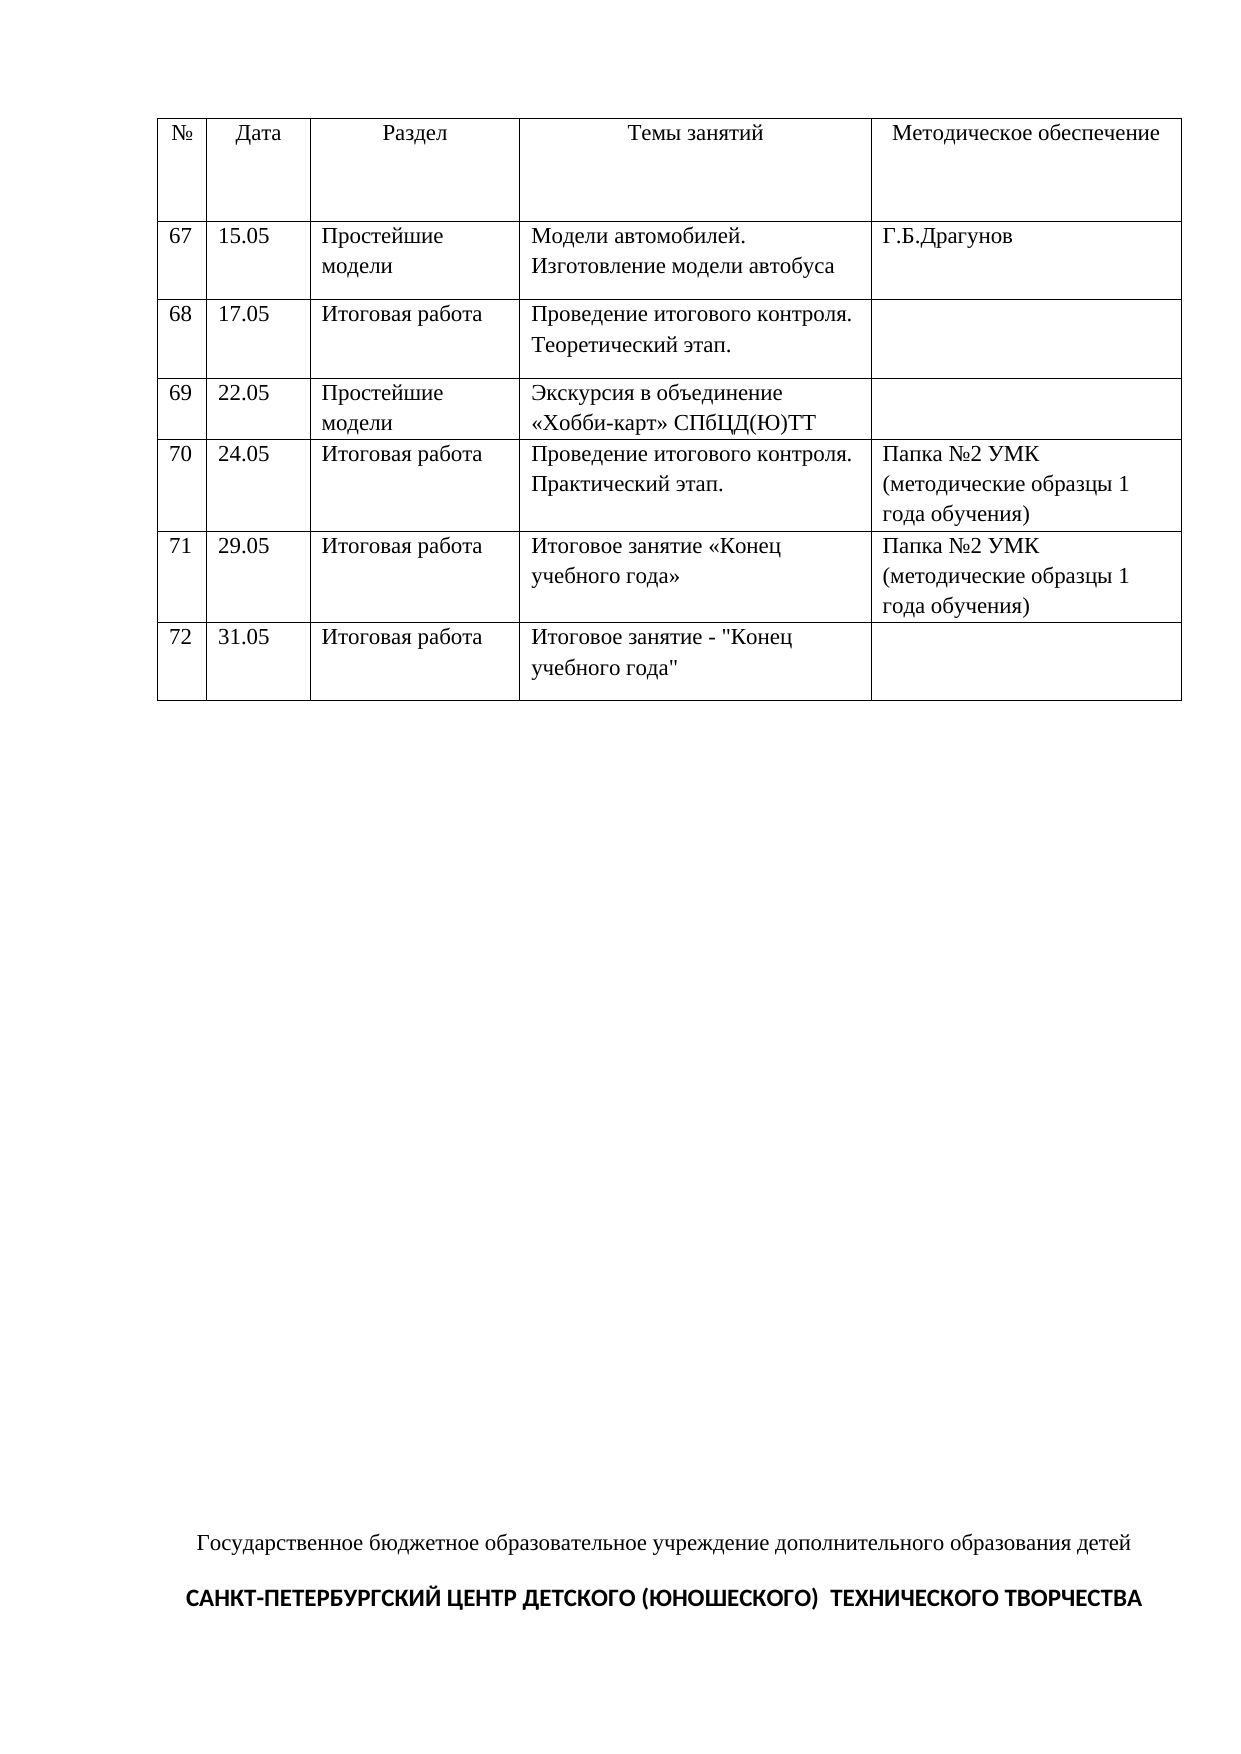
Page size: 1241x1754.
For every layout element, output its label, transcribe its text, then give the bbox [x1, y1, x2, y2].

table_cell 69 [158, 379, 206, 439]
table_cell Проведение итогового контроля. Теоретический этап. [520, 300, 871, 377]
table_header Раздел [311, 119, 519, 221]
table_header Методическое обеспечение [872, 119, 1181, 221]
table_cell Итоговое занятие - "Конец учебного года" [520, 623, 871, 700]
table_cell Простейшие модели [311, 222, 519, 299]
text САНКТ-ПЕТЕРБУРГСКИЙ ЦЕНТР ДЕТСКОГО (ЮНОШЕСКОГО) ТЕХНИЧЕСКОГО ТВОРЧЕСТВА [177, 1582, 1152, 1613]
table_cell 29.05 [207, 532, 310, 622]
table_cell Итоговая работа [311, 532, 519, 622]
table_cell 24.05 [207, 440, 310, 531]
table_cell Итоговая работа [311, 440, 519, 531]
table_cell Итоговая работа [311, 623, 519, 700]
table_cell 71 [158, 532, 206, 622]
table_cell [872, 623, 1181, 700]
table_header № [158, 119, 206, 221]
table_cell [872, 300, 1181, 377]
table_cell 31.05 [207, 623, 310, 700]
table_header Дата [207, 119, 310, 221]
table_cell Итоговая работа [311, 300, 519, 377]
table_cell Модели автомобилей. Изготовление модели автобуса [520, 222, 871, 299]
table_cell Итоговое занятие «Конец учебного года» [520, 532, 871, 622]
table_header Темы занятий [520, 119, 871, 221]
table_cell 72 [158, 623, 206, 700]
table_cell Г.Б.Драгунов [872, 222, 1181, 299]
table_cell 67 [158, 222, 206, 299]
table_cell 70 [158, 440, 206, 531]
table_cell Простейшие модели [311, 379, 519, 439]
table_cell 15.05 [207, 222, 310, 299]
table_cell Папка №2 УМК (методические образцы 1 года обучения) [872, 440, 1181, 531]
table_cell Папка №2 УМК (методические образцы 1 года обучения) [872, 532, 1181, 622]
text Государственное бюджетное образовательное учреждение дополнительного образования детей [177, 1529, 1152, 1555]
table_cell 68 [158, 300, 206, 377]
table_cell 17.05 [207, 300, 310, 377]
table_cell Проведение итогового контроля. Практический этап. [520, 440, 871, 531]
table_cell Экскурсия в объединение «Хобби-карт» СПбЦД(Ю)ТТ [520, 379, 871, 439]
table_cell [872, 379, 1181, 439]
table_cell 22.05 [207, 379, 310, 439]
